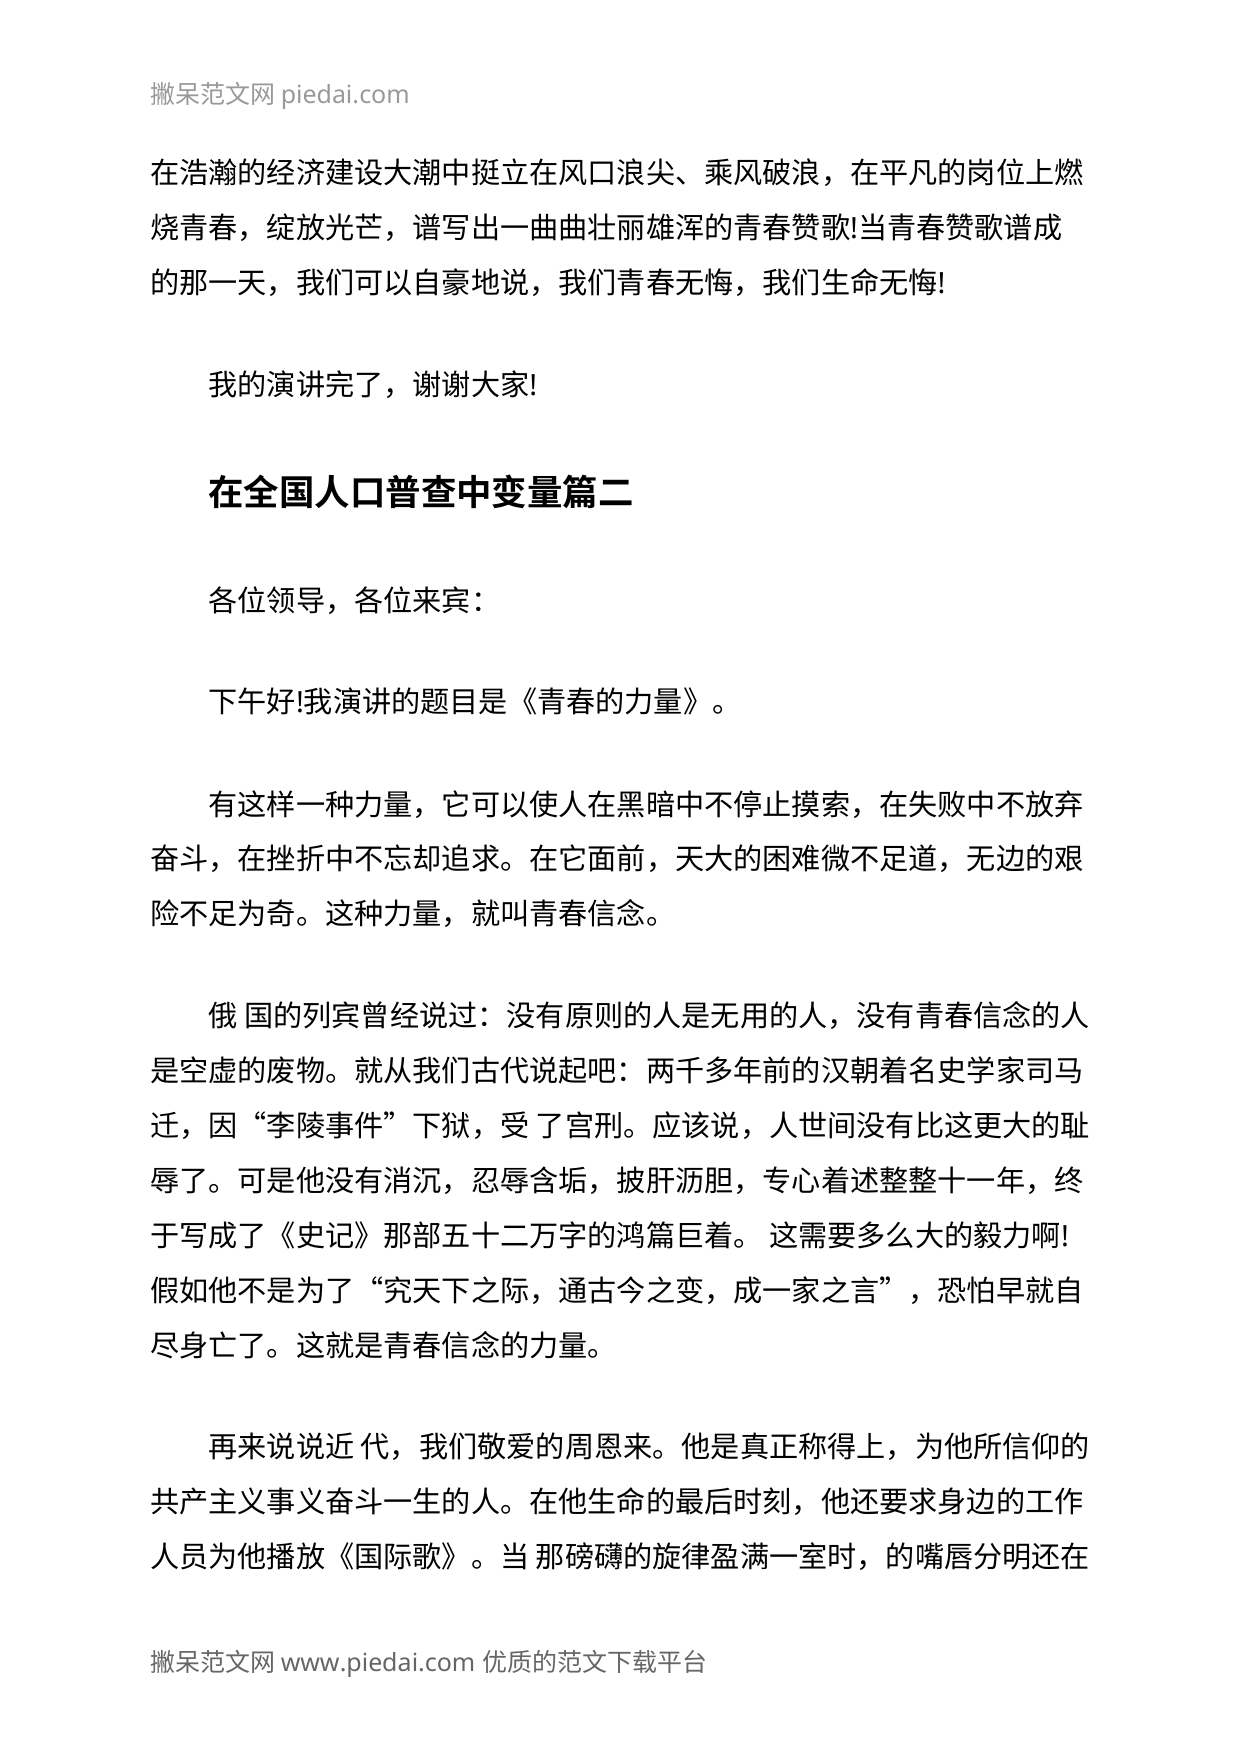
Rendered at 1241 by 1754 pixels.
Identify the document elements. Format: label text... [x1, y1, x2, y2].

text 俄 国的列宾曾经说过：没有原则的人是无用的人，没有青春信念的人是空虚的废物。就从我们古代说起吧：两千多年前的汉朝着名史学家司马迁，因“李陵事件”下狱，受 了宫刑。应该说，人世间没有比这更大的耻辱了。可是他没有消沉，忍辱含垢，披肝沥胆，专心着述整整十一年，终于写成了《史记》那部五十二万字的鸿篇巨着。 这需要多么大的毅力啊!假如他不是为了“究天下之际，通古今之变，成一家之言”，恐怕早就自尽身亡了。这就是青春信念的力量。 [150, 993, 1090, 1364]
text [150, 1424, 1090, 1576]
text 有这样一种力量，它可以使人在黑暗中不停止摸索，在失败中不放弃奋斗，在挫折中不忘却追求。在它面前，天大的困难微不足道，无边的艰险不足为奇。这种力量，就叫青春信念。 [150, 781, 1090, 933]
text 各位领导，各位来宾： [150, 577, 1090, 619]
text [150, 150, 1090, 302]
text 在全国人口普查中变量篇二 [150, 464, 1090, 515]
text 我的演讲完了，谢谢大家! [150, 362, 1090, 404]
text 下午好!我演讲的题目是《青春的力量》。 [150, 679, 1090, 721]
